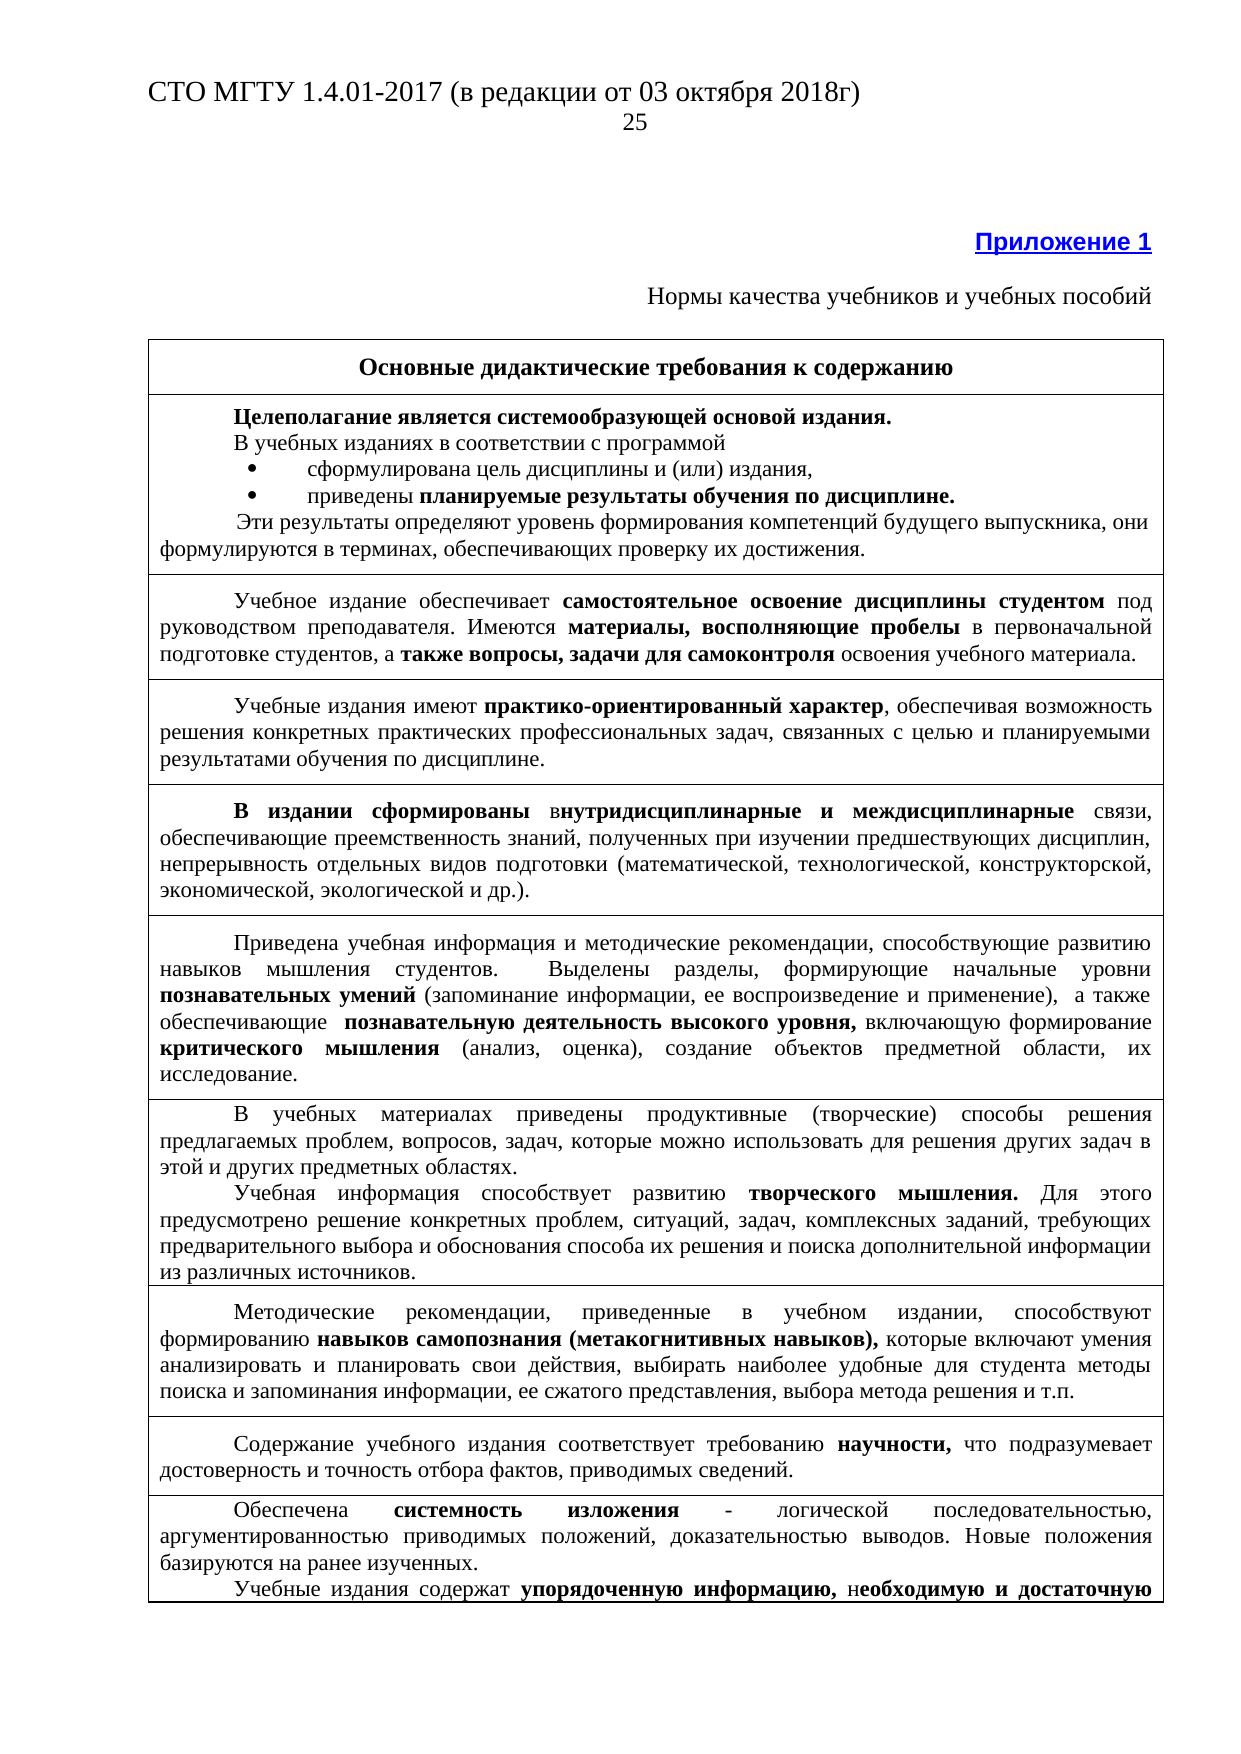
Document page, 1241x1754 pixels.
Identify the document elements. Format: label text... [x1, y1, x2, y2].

table_cell В издании сформированы внутридисциплинарные и междисциплинарные связи, обеспечивающие преемственность знаний, полученных при изучении предшествующих дисциплин, непрерывность отдельных видов подготовки (математической, технологической, конструкторской, экономической, экологической и др.). [149, 785, 1163, 915]
subtitle Приложение 1 [148, 227, 1152, 256]
table_cell Целеполагание является системообразующей основой издания. В учебных изданиях в соответствии с программой сформулирована цель дисциплины и (или) издания, приведены планируемые результаты обучения по дисциплине. Эти результаты определяют уровень формирования компетенций будущего выпускника, они формулируются в терминах, обеспечивающих проверку их достижения. [149, 395, 1163, 573]
table_cell Методические рекомендации, приведенные в учебном издании, способствуют формированию навыков самопознания (метакогнитивных навыков), которые включают умения анализировать и планировать свои действия, выбирать наиболее удобные для студента методы поиска и запоминания информации, ее сжатого представления, выбора метода решения и т.п. [149, 1286, 1163, 1416]
table_cell Учебное издание обеспечивает самостоятельное освоение дисциплины студентом под руководством преподавателя. Имеются материалы, восполняющие пробелы в первоначальной подготовке студентов, а также вопросы, задачи для самоконтроля освоения учебного материала. [149, 575, 1163, 678]
table_header Основные дидактические требования к содержанию [149, 340, 1163, 393]
table_cell Приведена учебная информация и методические рекомендации, способствующие развитию навыков мышления студентов. Выделены разделы, формирующие начальные уровни познавательных умений (запоминание информации, ее воспроизведение и применение), а также обеспечивающие познавательную деятельность высокого уровня, включающую формирование критического мышления (анализ, оценка), создание объектов предметной области, их исследование. [149, 916, 1163, 1099]
table_cell В учебных материалах приведены продуктивные (творческие) способы решения предлагаемых проблем, вопросов, задач, которые можно использовать для решения других задач в этой и других предметных областях. Учебная информация способствует развитию творческого мышления. Для этого предусмотрено решение конкретных проблем, ситуаций, задач, комплексных заданий, требующих предварительного выбора и обоснования способа их решения и поиска дополнительной информации из различных источников. [149, 1100, 1163, 1285]
table_cell Содержание учебного издания соответствует требованию научности, что подразумевает достоверность и точность отбора фактов, приводимых сведений. [149, 1417, 1163, 1495]
table_cell Учебные издания имеют практико-ориентированный характер, обеспечивая возможность решения конкретных практических профессиональных задач, связанных с целью и планируемыми результатами обучения по дисциплине. [149, 680, 1163, 784]
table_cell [149, 1496, 1163, 1601]
text Нормы качества учебников и учебных пособий [148, 281, 1152, 310]
